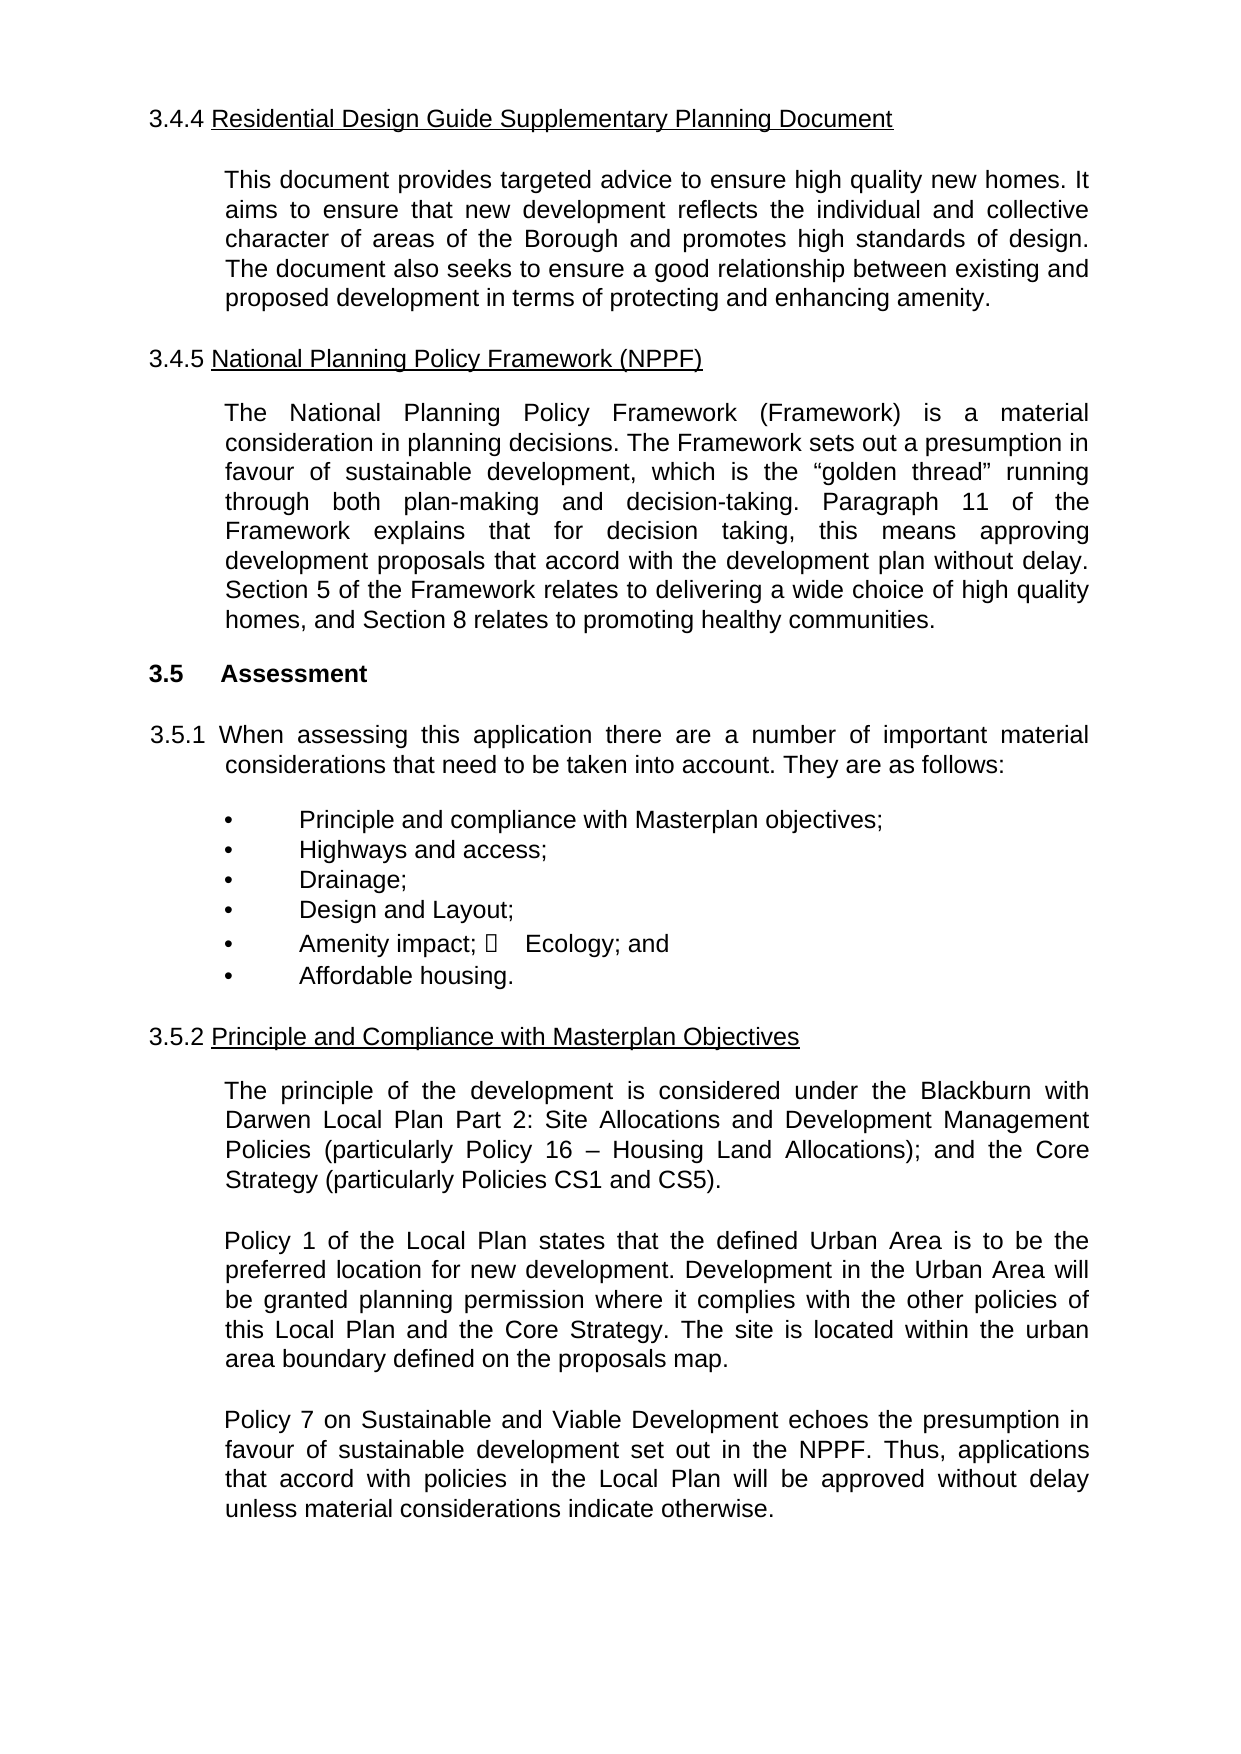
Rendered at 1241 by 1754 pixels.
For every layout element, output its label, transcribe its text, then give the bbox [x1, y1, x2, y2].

text The principle of the development is considered under the Blackburn with Darwen Local Plan Part 2: Site Allocations and Development Management Policies (particularly Policy 16 – Housing Land Allocations); and the Core Strategy (particularly Policies CS1 and CS5). [224, 1076, 1091, 1193]
list Highways and access; [224, 835, 1091, 864]
list Drainage; [224, 865, 1091, 894]
subtitle 3.4.5 National Planning Policy Framework (NPPF) [148, 344, 1090, 373]
list Affordable housing. [224, 961, 1091, 990]
subtitle 3.5 Assessment [148, 659, 1090, 687]
list Amenity impact;  Ecology; and [224, 926, 1091, 960]
text 3.5.1 When assessing this application there are a number of important material considerations that need to be taken into account. They are as follows: [150, 720, 1091, 778]
subtitle 3.5.2 Principle and Compliance with Masterplan Objectives [148, 1022, 1090, 1051]
list Principle and compliance with Masterplan objectives; [224, 805, 1091, 834]
subtitle 3.4.4 Residential Design Guide Supplementary Planning Document [148, 103, 1090, 132]
text Policy 7 on Sustainable and Viable Development echoes the presumption in favour of sustainable development set out in the NPPF. Thus, applications that accord with policies in the Local Plan will be approved without delay unless material considerations indicate otherwise. [224, 1405, 1091, 1523]
list Design and Layout; [224, 896, 1091, 924]
text The National Planning Policy Framework (Framework) is a material consideration in planning decisions. The Framework sets out a presumption in favour of sustainable development, which is the “golden thread” running through both plan-making and decision-taking. Paragraph 11 of the Framework explains that for decision taking, this means approving development proposals that accord with the development plan without delay. Section 5 of the Framework relates to delivering a wide choice of high quality homes, and Section 8 relates to promoting healthy communities. [224, 398, 1091, 634]
text This document provides targeted advice to ensure high quality new homes. It aims to ensure that new development reflects the individual and collective character of areas of the Borough and promotes high standards of design. The document also seeks to ensure a good relationship between existing and proposed development in terms of protecting and enhancing amenity. [224, 165, 1091, 312]
text Policy 1 of the Local Plan states that the defined Urban Area is to be the preferred location for new development. Development in the Urban Area will be granted planning permission where it complies with the other policies of this Local Plan and the Core Strategy. The site is located within the urban area boundary defined on the proposals map. [224, 1226, 1091, 1373]
